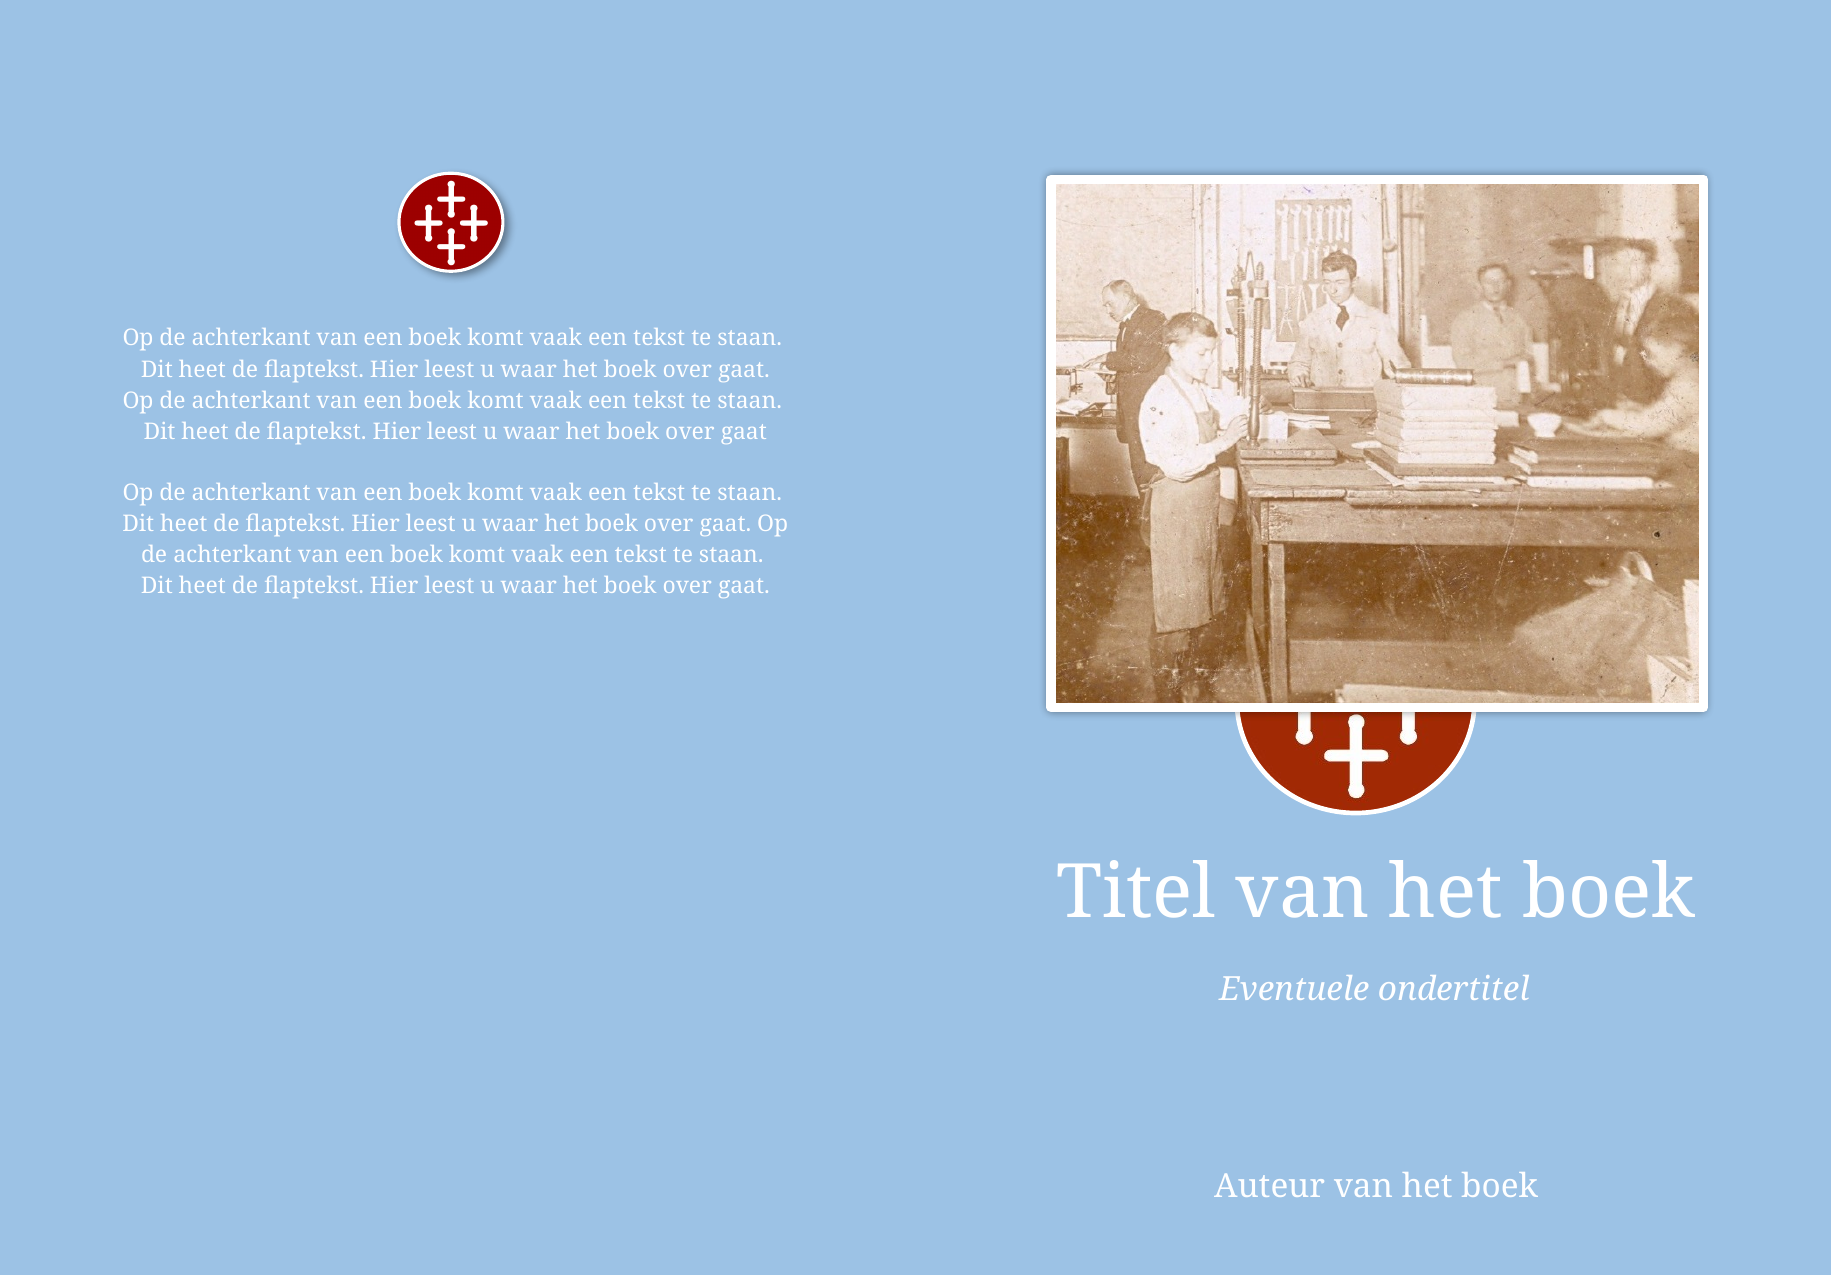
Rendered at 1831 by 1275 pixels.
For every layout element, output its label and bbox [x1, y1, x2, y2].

picture [1056, 184, 1699, 703]
picture [1240, 712, 1471, 810]
picture [401, 175, 501, 269]
